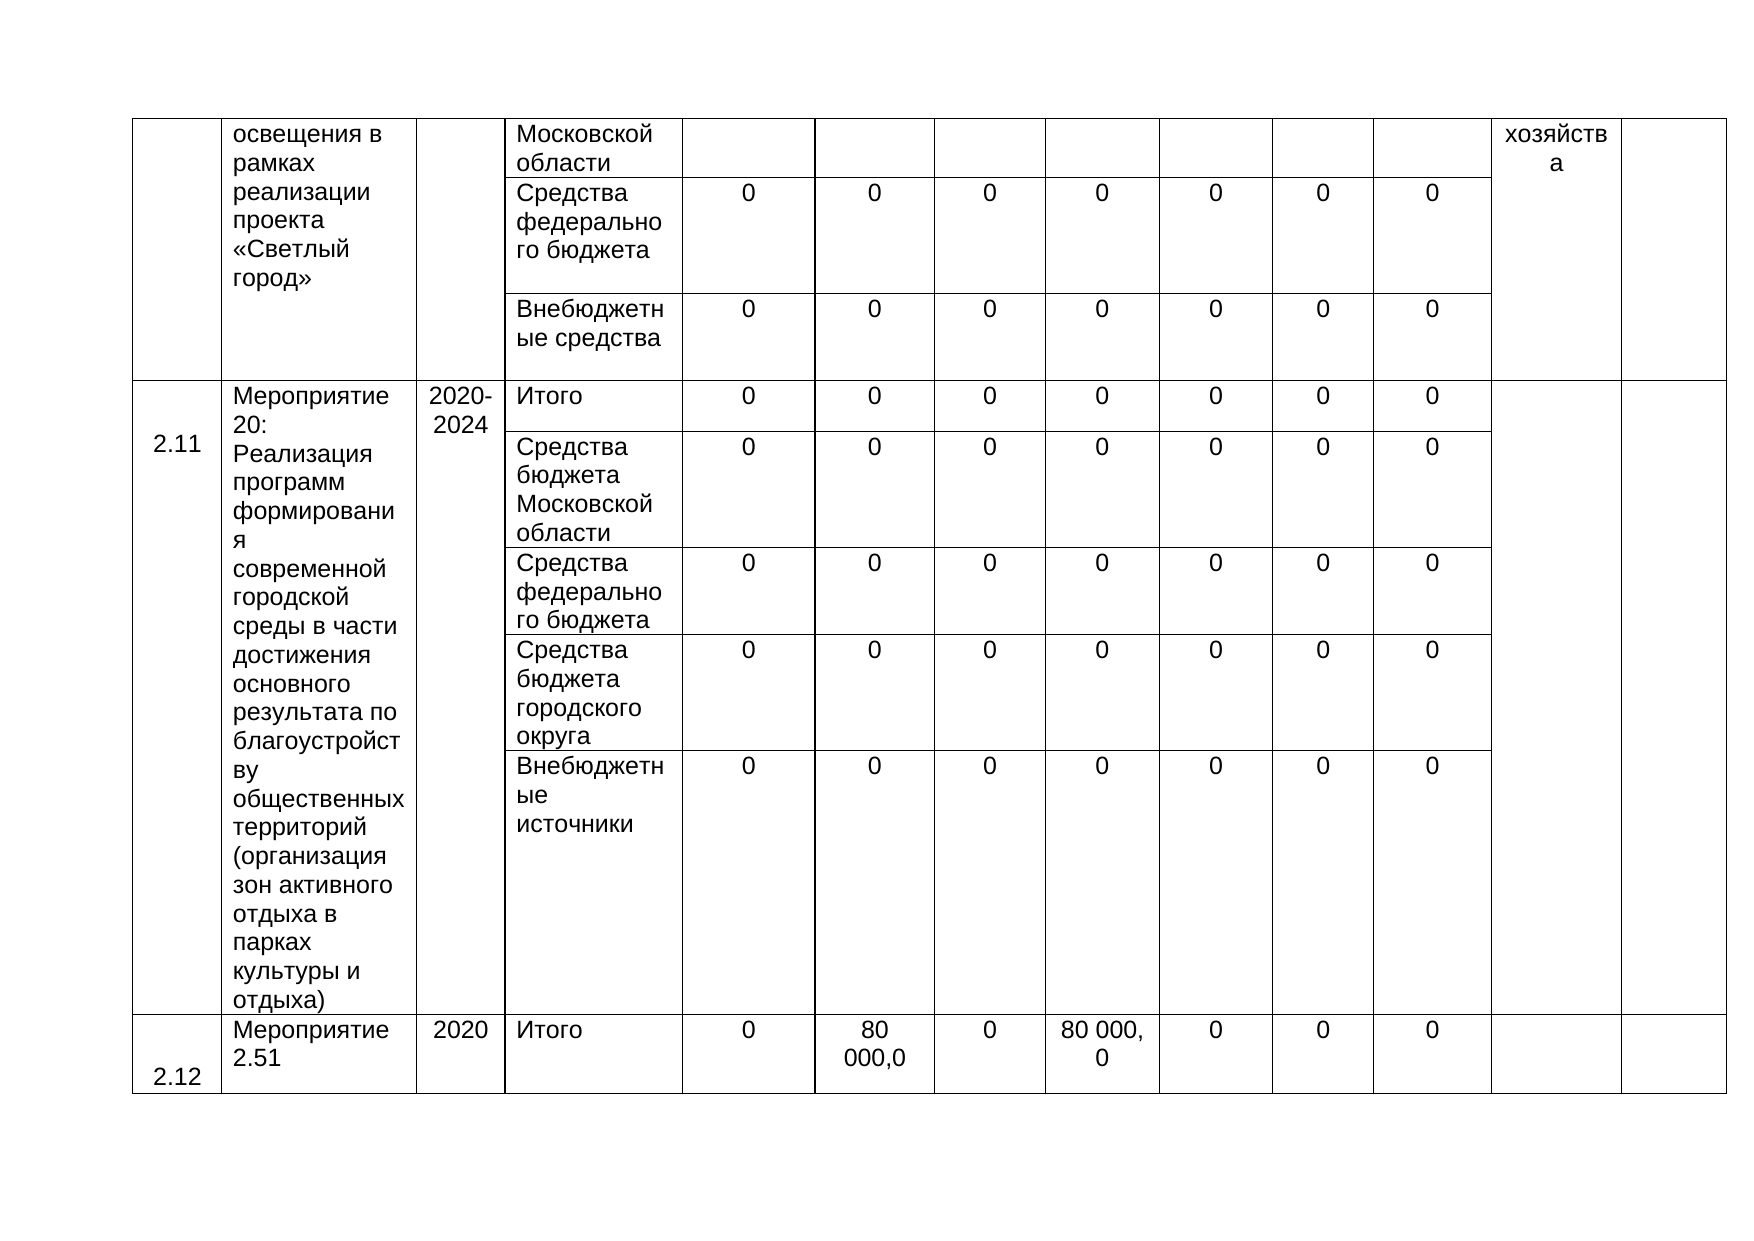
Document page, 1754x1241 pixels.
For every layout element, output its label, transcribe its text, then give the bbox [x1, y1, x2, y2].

table_cell 0 [935, 178, 1045, 293]
table_cell Средства федерального бюджета [506, 178, 682, 293]
table_cell 0 [1273, 635, 1373, 750]
table_cell 0 [683, 119, 814, 177]
table_cell 0 [1273, 381, 1373, 431]
table_cell 0 [935, 432, 1045, 547]
table_cell 0 [1046, 432, 1159, 547]
table_cell 0 [1160, 432, 1272, 547]
table_cell 0 [935, 294, 1045, 380]
table_cell 0 [816, 294, 934, 380]
table_cell 0 [683, 635, 814, 750]
table_cell 0 [1046, 119, 1159, 177]
table_cell Средства федерального бюджета [506, 548, 682, 634]
table_cell [1492, 1015, 1621, 1093]
table_cell [1622, 1015, 1726, 1093]
table_cell 0 [1273, 432, 1373, 547]
table_cell 0 [1046, 178, 1159, 293]
table_cell 0 [1160, 178, 1272, 293]
table_cell 0 [683, 381, 814, 431]
table_cell 0 [1374, 432, 1491, 547]
table_cell 0 [935, 381, 1045, 431]
table_cell 0 [935, 1015, 1045, 1093]
table_cell 0 [683, 294, 814, 380]
table_cell 0 [1160, 119, 1272, 177]
table_cell 80 000,0 [816, 1015, 934, 1093]
table_cell Мероприятие 20: Реализация программ формирования современной городской среды в части достижения основного результата по благоустройству общественных территорий (организация зон активного отдыха в парках культуры и отдыха) [222, 381, 416, 1013]
table_cell 0 [935, 751, 1045, 1013]
table_cell 0 [1160, 1015, 1272, 1093]
table_cell Итого [506, 381, 682, 431]
table_cell 0 [1374, 381, 1491, 431]
table_cell 0 [683, 432, 814, 547]
table_cell Средства бюджета городского округа [506, 635, 682, 750]
table_cell 0 [816, 178, 934, 293]
table_cell 0 [1046, 548, 1159, 634]
table_cell 0 [1273, 178, 1373, 293]
table_cell 0 [1160, 294, 1272, 380]
table_cell 0 [816, 635, 934, 750]
table_cell 0 [1046, 381, 1159, 431]
table_cell 0 [683, 548, 814, 634]
table_cell [1492, 381, 1621, 1013]
table_cell Средства бюджета Московской области [506, 432, 682, 547]
table_cell 0 [816, 119, 934, 177]
table_cell 80 000,0 [1046, 1015, 1159, 1093]
table_cell 0 [935, 119, 1045, 177]
table_cell 0 [816, 432, 934, 547]
table_cell 0 [1374, 294, 1491, 380]
table_cell 0 [935, 635, 1045, 750]
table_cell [506, 119, 682, 177]
table_cell 0 [683, 178, 814, 293]
table_cell 0 [1374, 635, 1491, 750]
table_cell 0 [1273, 751, 1373, 1013]
table_cell 0 [1374, 1015, 1491, 1093]
table_cell 0 [816, 548, 934, 634]
table_cell 0 [1273, 119, 1373, 177]
table_cell Итого [506, 1015, 682, 1093]
table_cell 2020-2024 [417, 381, 504, 1013]
table_cell 0 [1046, 294, 1159, 380]
table_cell 0 [1160, 635, 1272, 750]
table_cell 0 [1374, 751, 1491, 1013]
table_cell 0 [1273, 548, 1373, 634]
table_cell 0 [683, 751, 814, 1013]
table_cell 0 [1374, 548, 1491, 634]
table_cell 0 [1160, 548, 1272, 634]
table_cell 0 [816, 751, 934, 1013]
table_cell 0 [1374, 178, 1491, 293]
table_cell Внебюджетные источники [506, 751, 682, 1013]
table_cell 0 [935, 548, 1045, 634]
table_cell 0 [1160, 381, 1272, 431]
table_cell 0 [1273, 1015, 1373, 1093]
table_cell 2.12 [133, 1015, 221, 1093]
table_cell [1622, 381, 1726, 1013]
table_cell 0 [683, 1015, 814, 1093]
table_cell 0 [1046, 751, 1159, 1013]
table_cell 0 [1046, 635, 1159, 750]
table_cell 2.11 [133, 381, 221, 1013]
table_cell 0 [1160, 751, 1272, 1013]
table_cell Внебюджетные средства [506, 294, 682, 380]
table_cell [222, 1015, 416, 1093]
table_cell 0 [816, 381, 934, 431]
table_cell 0 [1374, 119, 1491, 177]
table_cell 0 [1273, 294, 1373, 380]
table_cell 2020 [417, 1015, 504, 1093]
